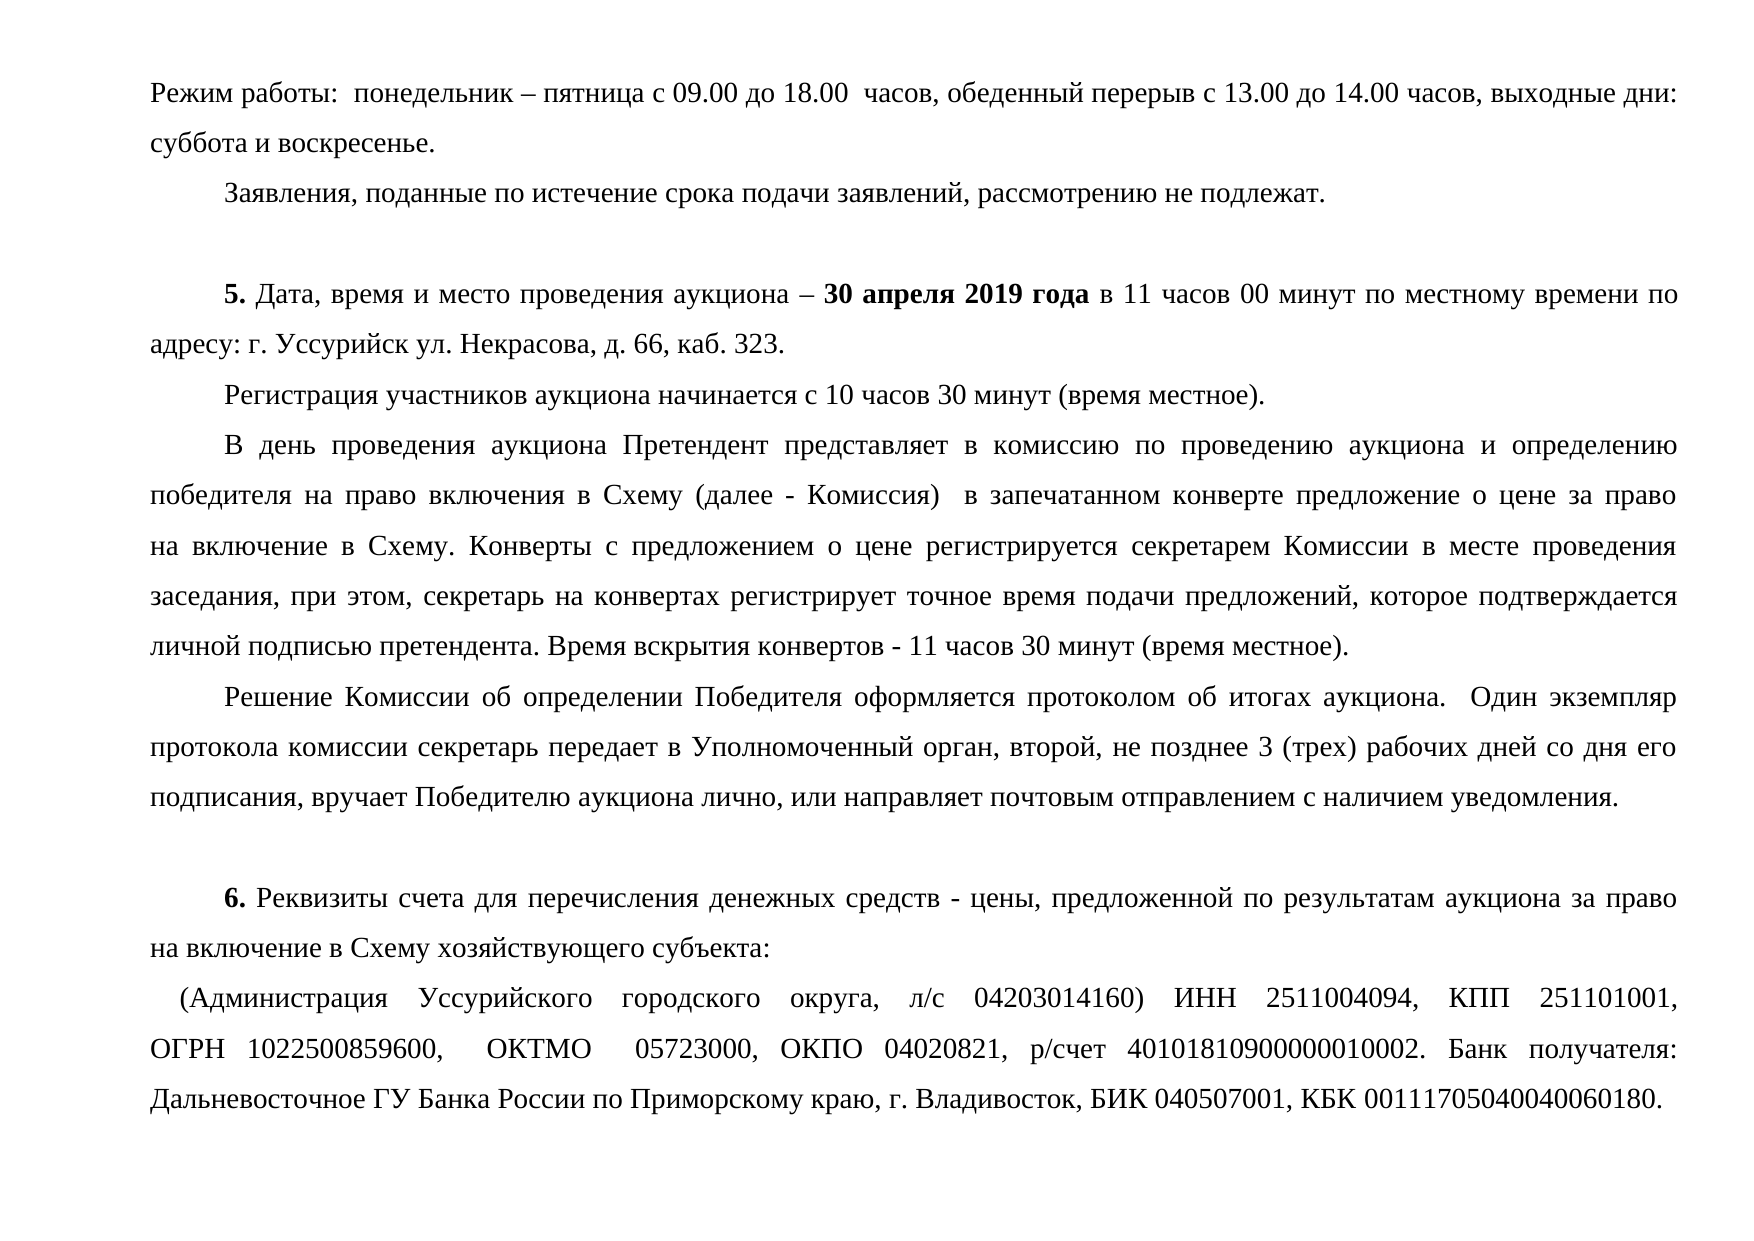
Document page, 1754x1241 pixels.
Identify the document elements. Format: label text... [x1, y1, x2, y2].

text 5. Дата, время и место проведения аукциона – 30 апреля 2019 года в 11 часов 00 минут по местному времени по адресу: г. Уссурийск ул. Некрасова, д. 66, каб. 323. [150, 276, 1679, 360]
text Решение Комиссии об определении Победителя оформляется протоколом об итогах аукциона. Один экземпляр протокола комиссии секретарь передает в Уполномоченный орган, второй, не позднее 3 (трех) рабочих дней со дня его подписания, вручает Победителю аукциона лично, или направляет почтовым отправлением с наличием уведомления. [150, 679, 1679, 813]
text Регистрация участников аукциона начинается с 10 часов 30 минут (время местное). [150, 377, 1679, 410]
text (Администрация Уссурийского городского округа, л/с 04203014160) ИНН 2511004094, КПП 251101001, ОГРН 1022500859600, ОКТМО 05723000, ОКПО 04020821, р/счет 40101810900000010002. Банк получателя: Дальневосточное ГУ Банка России по Приморскому краю, г. Владивосток, БИК 040507001, КБК 00111705040040060180. [150, 981, 1679, 1115]
text В день проведения аукциона Претендент представляет в комиссию по проведению аукциона и определению победителя на право включения в Схему (далее - Комиссия) в запечатанном конверте предложение о цене за право на включение в Схему. Конверты с предложением о цене регистрируется секретарем Комиссии в месте проведения заседания, при этом, секретарь на конвертах регистрирует точное время подачи предложений, которое подтверждается личной подписью претендента. Время вскрытия конвертов - 11 часов 30 минут (время местное). [150, 427, 1679, 662]
text 6. Реквизиты счета для перечисления денежных средств - цены, предложенной по результатам аукциона за право на включение в Схему хозяйствующего субъекта: [150, 880, 1679, 964]
text Заявления, поданные по истечение срока подачи заявлений, рассмотрению не подлежат. [150, 176, 1679, 209]
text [150, 75, 1679, 159]
